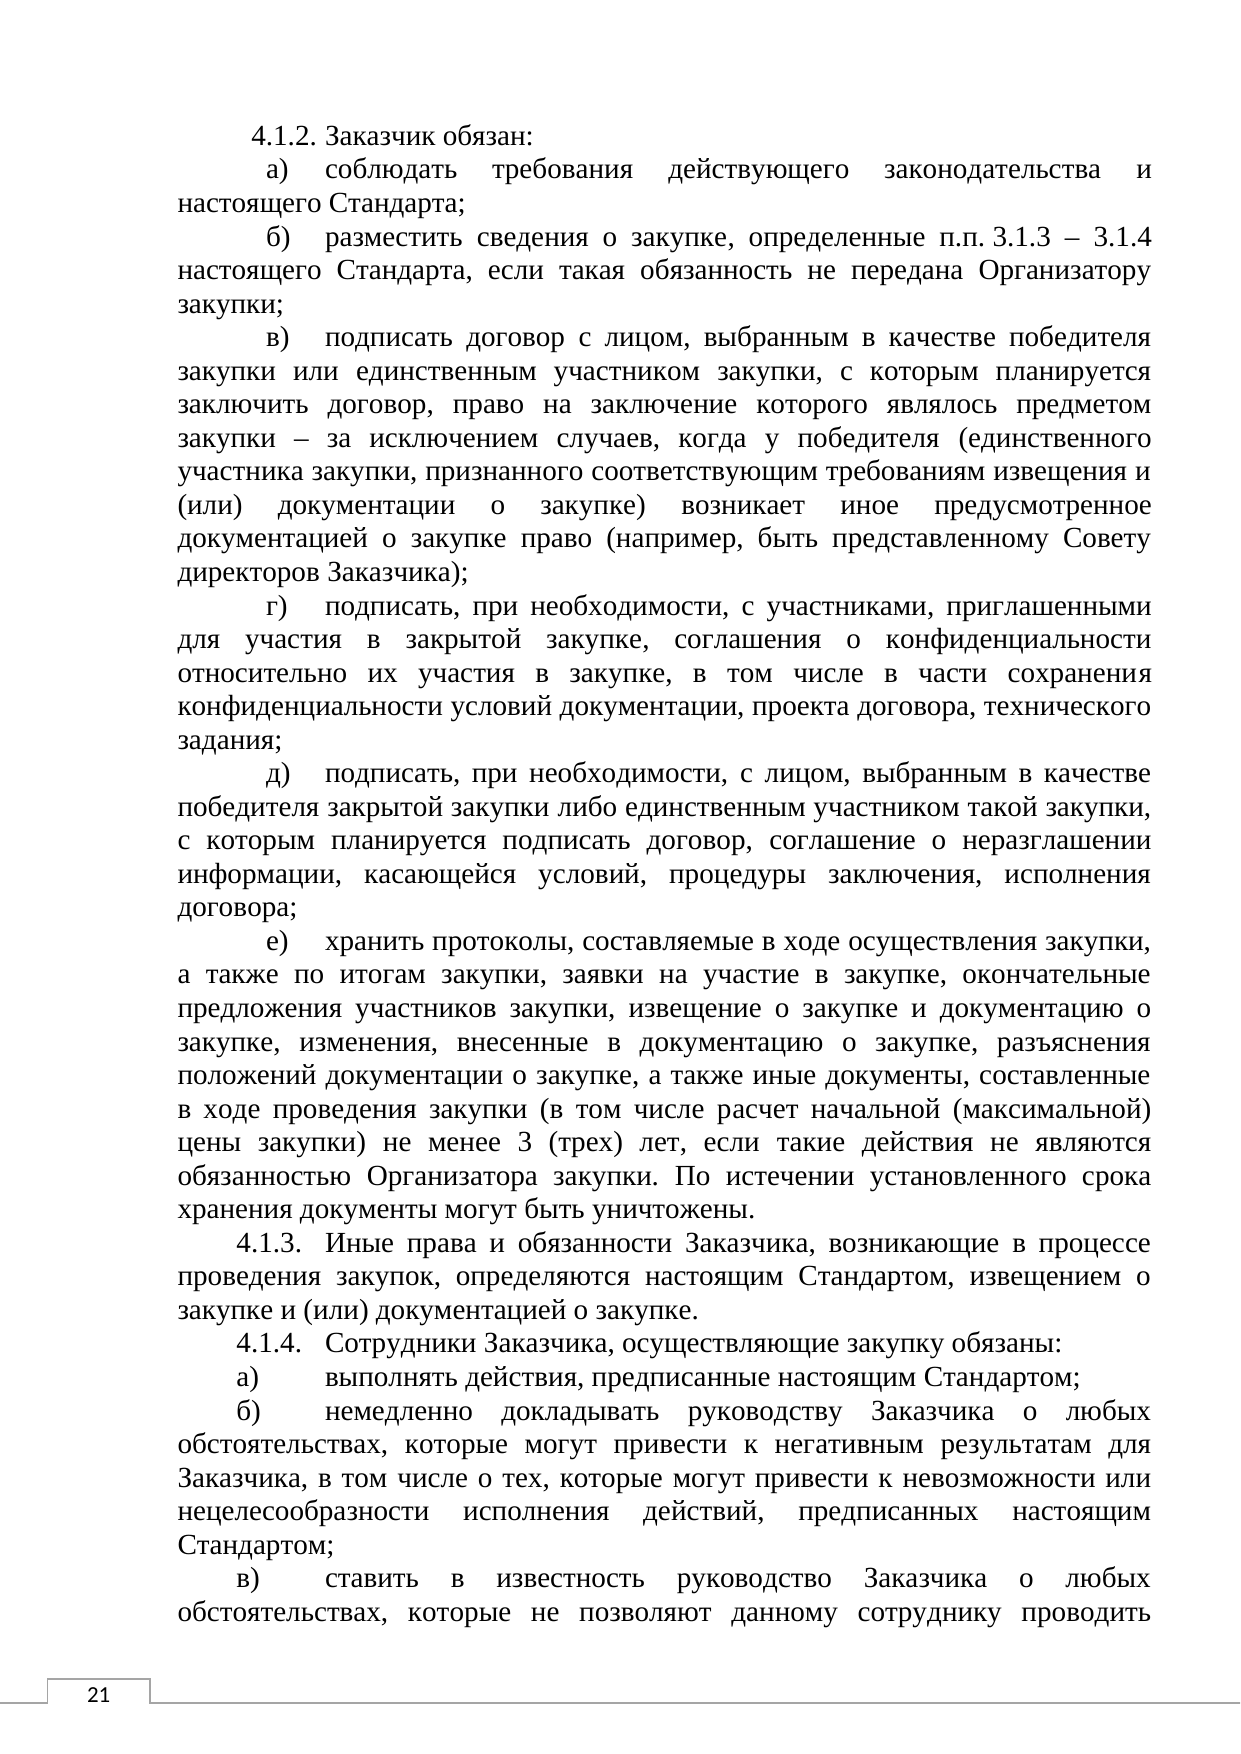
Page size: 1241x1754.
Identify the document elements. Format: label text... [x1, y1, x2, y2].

list Заказчик обязан: [177, 118, 1152, 152]
list подписать, при необходимости, с участниками, приглашенными для участия в закрытой закупке, соглашения о конфиденциальности относительно их участия в закупке, в том числе в части сохранения конфиденциальности условий документации, проекта договора, технического задания; [177, 588, 1152, 755]
list разместить сведения о закупке, определенные п.п. 3.1.3 – 3.1.4 настоящего Стандарта, если такая обязанность не передана Организатору закупки; [177, 219, 1152, 319]
list хранить протоколы, составляемые в ходе осуществления закупки, а также по итогам закупки, заявки на участие в закупке, окончательные предложения участников закупки, извещение о закупке и документацию о закупке, изменения, внесенные в документацию о закупке, разъяснения положений документации о закупке, а также иные документы, составленные в ходе проведения закупки (в том числе расчет начальной (максимальной) цены закупки) не менее 3 (трех) лет, если такие действия не являются обязанностью Организатора закупки. По истечении установленного срока хранения документы могут быть уничтожены. [177, 923, 1152, 1225]
list Иные права и обязанности Заказчика, возникающие в процессе проведения закупок, определяются настоящим Стандартом, извещением о закупке и (или) документацией о закупке. [177, 1225, 1152, 1326]
list соблюдать требования действующего законодательства и настоящего Стандарта; [177, 152, 1152, 219]
list подписать договор с лицом, выбранным в качестве победителя закупки или единственным участником закупки, с которым планируется заключить договор, право на заключение которого являлось предметом закупки – за исключением случаев, когда у победителя (единственного участника закупки, признанного соответствующим требованиям извещения и (или) документации о закупке) возникает иное предусмотренное документацией о закупке право (например, быть представленному Совету директоров Заказчика); [177, 319, 1152, 588]
list выполнять действия, предписанные настоящим Стандартом; [177, 1359, 1152, 1393]
list подписать, при необходимости, с лицом, выбранным в качестве победителя закрытой закупки либо единственным участником такой закупки, с которым планируется подписать договор, соглашение о неразглашении информации, касающейся условий, процедуры заключения, исполнения договора; [177, 755, 1152, 923]
list немедленно докладывать руководству Заказчика о любых обстоятельствах, которые могут привести к негативным результатам для Заказчика, в том числе о тех, которые могут привести к невозможности или нецелесообразности исполнения действий, предписанных настоящим Стандартом; [177, 1393, 1152, 1560]
list Сотрудники Заказчика, осуществляющие закупку обязаны: [177, 1326, 1152, 1359]
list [177, 1560, 1152, 1627]
